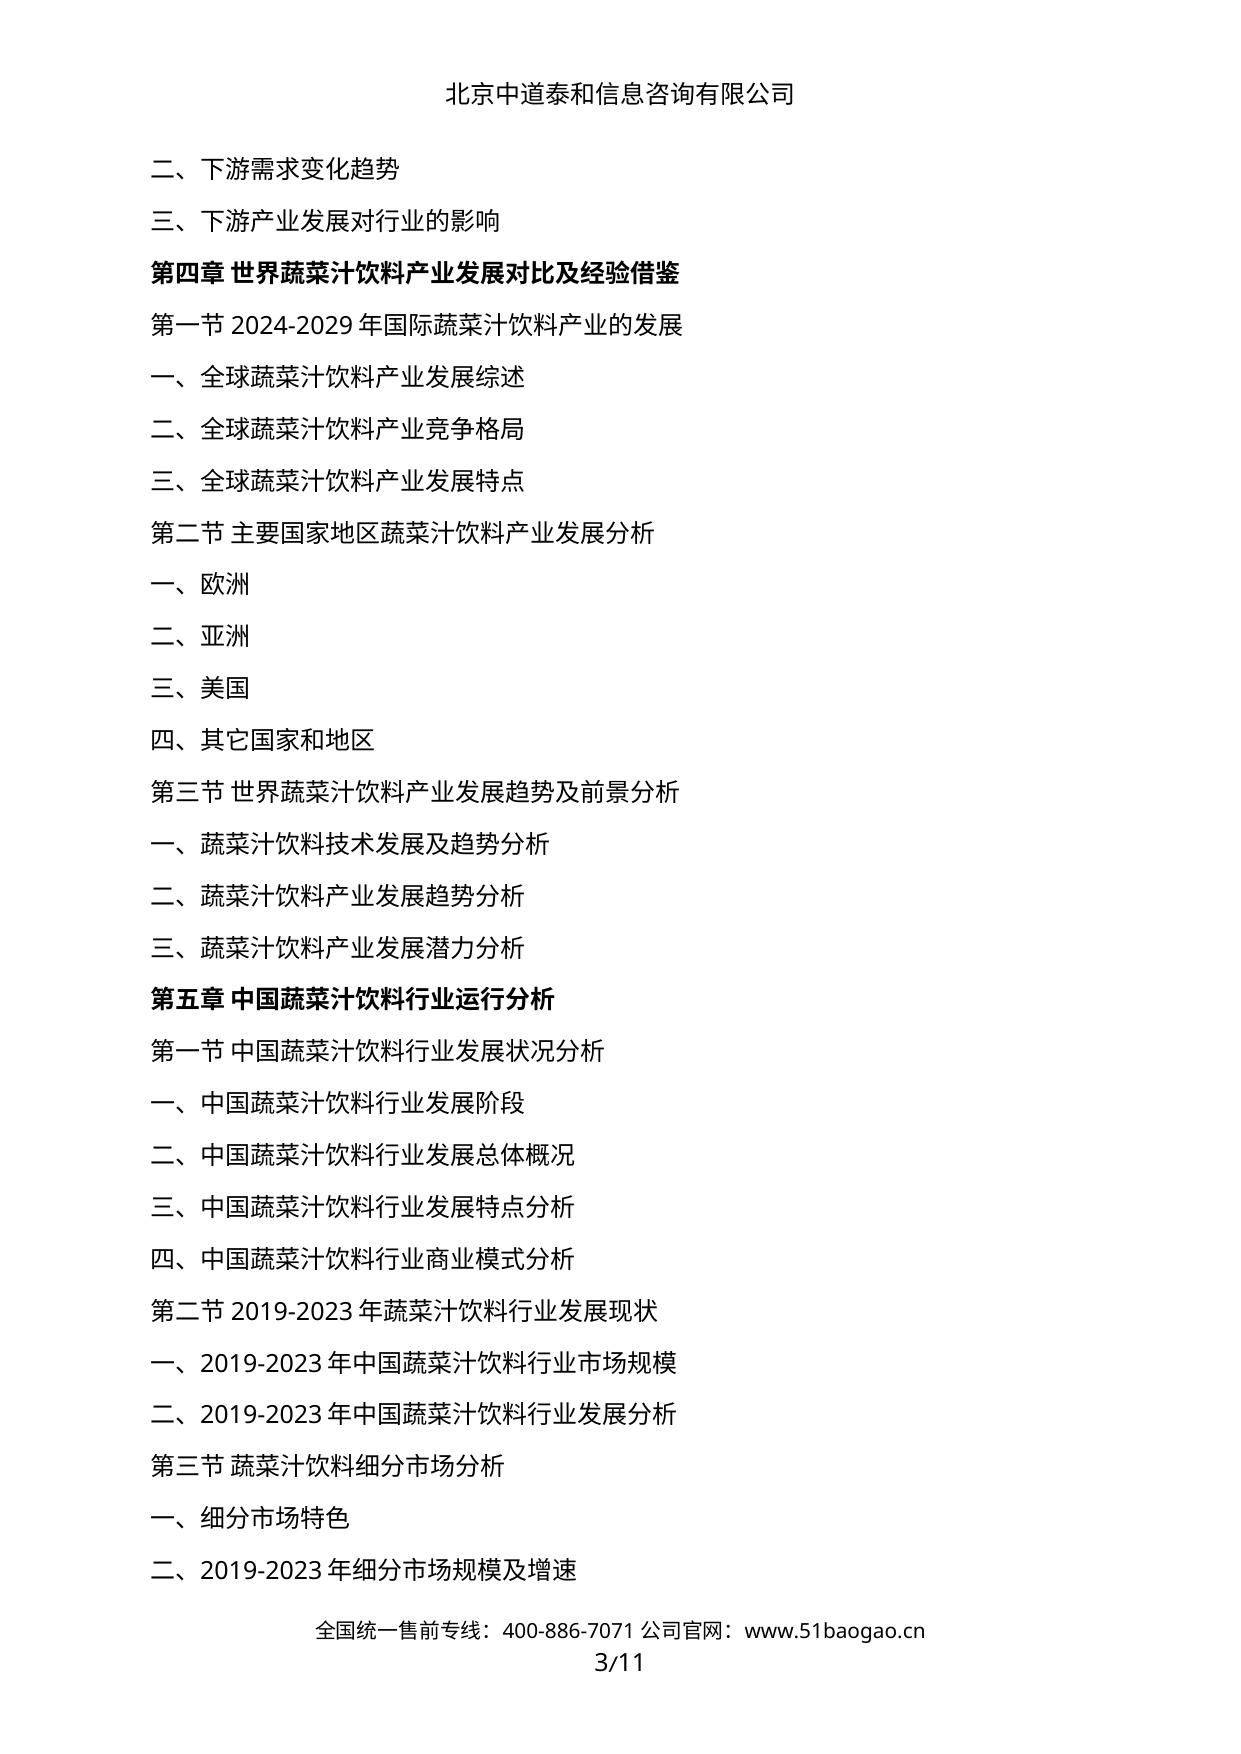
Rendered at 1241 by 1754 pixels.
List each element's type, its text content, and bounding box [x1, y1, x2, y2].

text 第二节 主要国家地区蔬菜汁饮料产业发展分析 [150, 513, 1090, 549]
text 第二节 2019-2023年蔬菜汁饮料行业发展现状 [150, 1291, 1090, 1327]
text 一、2019-2023年中国蔬菜汁饮料行业市场规模 [150, 1343, 1090, 1379]
text 二、全球蔬菜汁饮料产业竞争格局 [150, 409, 1090, 446]
text 第五章 中国蔬菜汁饮料行业运行分析 [150, 980, 1090, 1016]
text 四、中国蔬菜汁饮料行业商业模式分析 [150, 1239, 1090, 1276]
text 一、中国蔬菜汁饮料行业发展阶段 [150, 1084, 1090, 1120]
text 二、亚洲 [150, 617, 1090, 653]
text 二、中国蔬菜汁饮料行业发展总体概况 [150, 1136, 1090, 1172]
text 一、欧洲 [150, 565, 1090, 601]
text 三、美国 [150, 669, 1090, 705]
text 三、全球蔬菜汁饮料产业发展特点 [150, 461, 1090, 497]
text 二、下游需求变化趋势 [150, 150, 1090, 186]
text 第三节 蔬菜汁饮料细分市场分析 [150, 1447, 1090, 1483]
text 三、中国蔬菜汁饮料行业发展特点分析 [150, 1187, 1090, 1224]
text 第三节 世界蔬菜汁饮料产业发展趋势及前景分析 [150, 772, 1090, 809]
text 二、蔬菜汁饮料产业发展趋势分析 [150, 876, 1090, 912]
text 一、细分市场特色 [150, 1499, 1090, 1535]
text 四、其它国家和地区 [150, 721, 1090, 757]
text 第一节 中国蔬菜汁饮料行业发展状况分析 [150, 1032, 1090, 1068]
text 二、2019-2023年细分市场规模及增速 [150, 1551, 1090, 1587]
text 第四章 世界蔬菜汁饮料产业发展对比及经验借鉴 [150, 254, 1090, 290]
text 三、下游产业发展对行业的影响 [150, 202, 1090, 238]
text 三、蔬菜汁饮料产业发展潜力分析 [150, 928, 1090, 964]
text 第一节 2024-2029年国际蔬菜汁饮料产业的发展 [150, 306, 1090, 342]
text 一、蔬菜汁饮料技术发展及趋势分析 [150, 824, 1090, 861]
text 一、全球蔬菜汁饮料产业发展综述 [150, 357, 1090, 394]
text 二、2019-2023年中国蔬菜汁饮料行业发展分析 [150, 1395, 1090, 1431]
